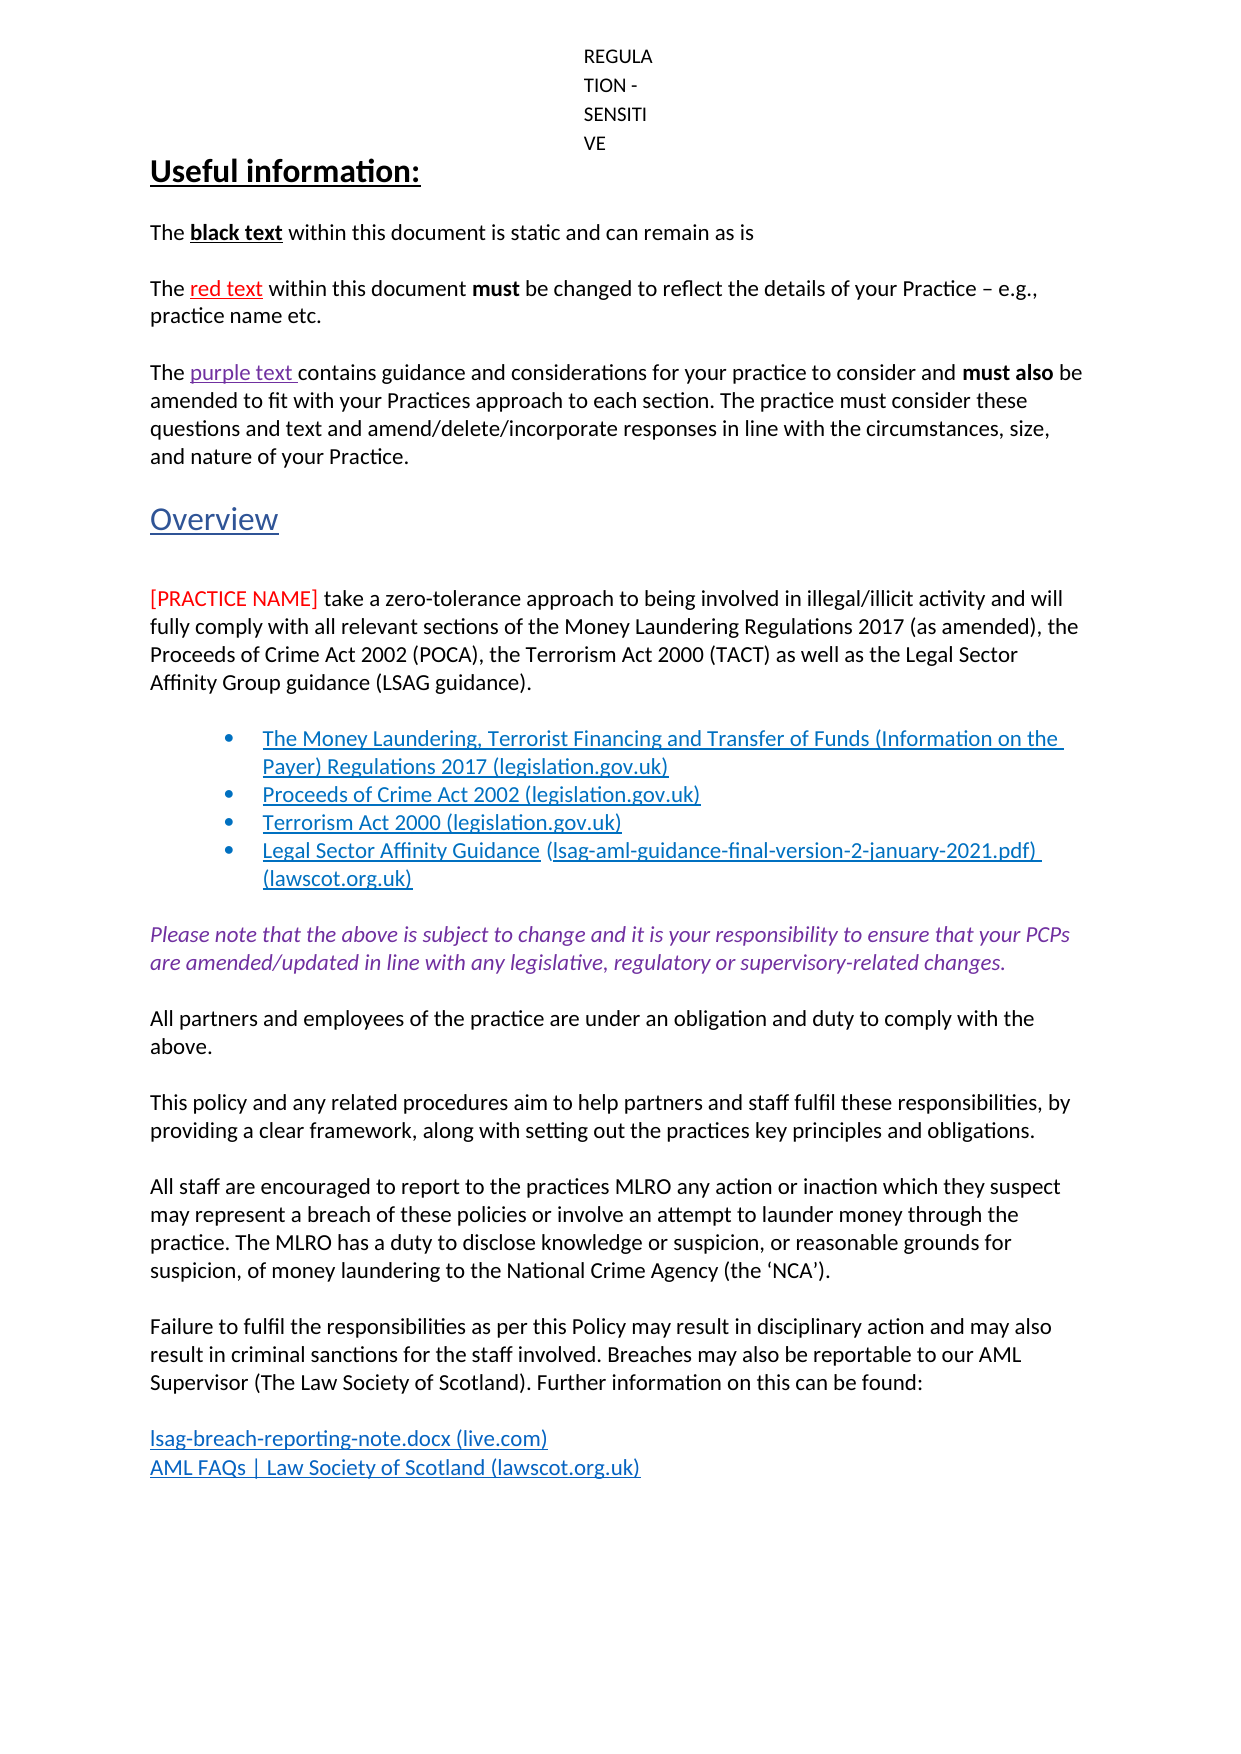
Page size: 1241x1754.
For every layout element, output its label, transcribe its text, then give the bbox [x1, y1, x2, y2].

list Terrorism Act 2000 (legislation.gov.uk) [225, 808, 1090, 836]
text lsag-breach-reporting-note.docx (live.com) [150, 1424, 1090, 1453]
text The red text within this document must be changed to reflect the details of your Practice – e.g., practice name etc. [150, 274, 1090, 330]
list Proceeds of Crime Act 2002 (legislation.gov.uk) [225, 780, 1090, 808]
text Useful information: [150, 150, 1090, 191]
text All staff are encouraged to report to the practices MLRO any action or inaction which they suspect may represent a breach of these policies or involve an attempt to launder money through the practice. The MLRO has a duty to disclose knowledge or suspicion, or reasonable grounds for suspicion, of money laundering to the National Crime Agency (the ‘NCA’). [150, 1172, 1090, 1284]
text The purple text contains guidance and considerations for your practice to consider and must also be amended to fit with your Practices approach to each section. The practice must consider these questions and text and amend/delete/incorporate responses in line with the circumstances, size, and nature of your Practice. [150, 358, 1090, 470]
subtitle Overview [150, 498, 1090, 584]
text All partners and employees of the practice are under an obligation and duty to comply with the above. [150, 1004, 1090, 1060]
text AML FAQs | Law Society of Scotland (lawscot.org.uk) [150, 1453, 1090, 1481]
text Failure to fulfil the responsibilities as per this Policy may result in disciplinary action and may also result in criminal sanctions for the staff involved. Breaches may also be reportable to our AML Supervisor (The Law Society of Scotland). Further information on this can be found: [150, 1312, 1090, 1424]
list Legal Sector Affinity Guidance (lsag-aml-guidance-final-version-2-january-2021.pdf) (lawscot.org.uk) [225, 836, 1090, 892]
text The black text within this document is static and can remain as is [150, 218, 1090, 246]
text [PRACTICE NAME] take a zero-tolerance approach to being involved in illegal/illicit activity and will fully comply with all relevant sections of the Money Laundering Regulations 2017 (as amended), the Proceeds of Crime Act 2002 (POCA), the Terrorism Act 2000 (TACT) as well as the Legal Sector Affinity Group guidance (LSAG guidance). [150, 584, 1090, 696]
text This policy and any related procedures aim to help partners and staff fulfil these responsibilities, by providing a clear framework, along with setting out the practices key principles and obligations. [150, 1088, 1090, 1144]
list The Money Laundering, Terrorist Financing and Transfer of Funds (Information on the Payer) Regulations 2017 (legislation.gov.uk) [225, 724, 1090, 780]
text Please note that the above is subject to change and it is your responsibility to ensure that your PCPs are amended/updated in line with any legislative, regulatory or supervisory-related changes. [150, 920, 1090, 976]
